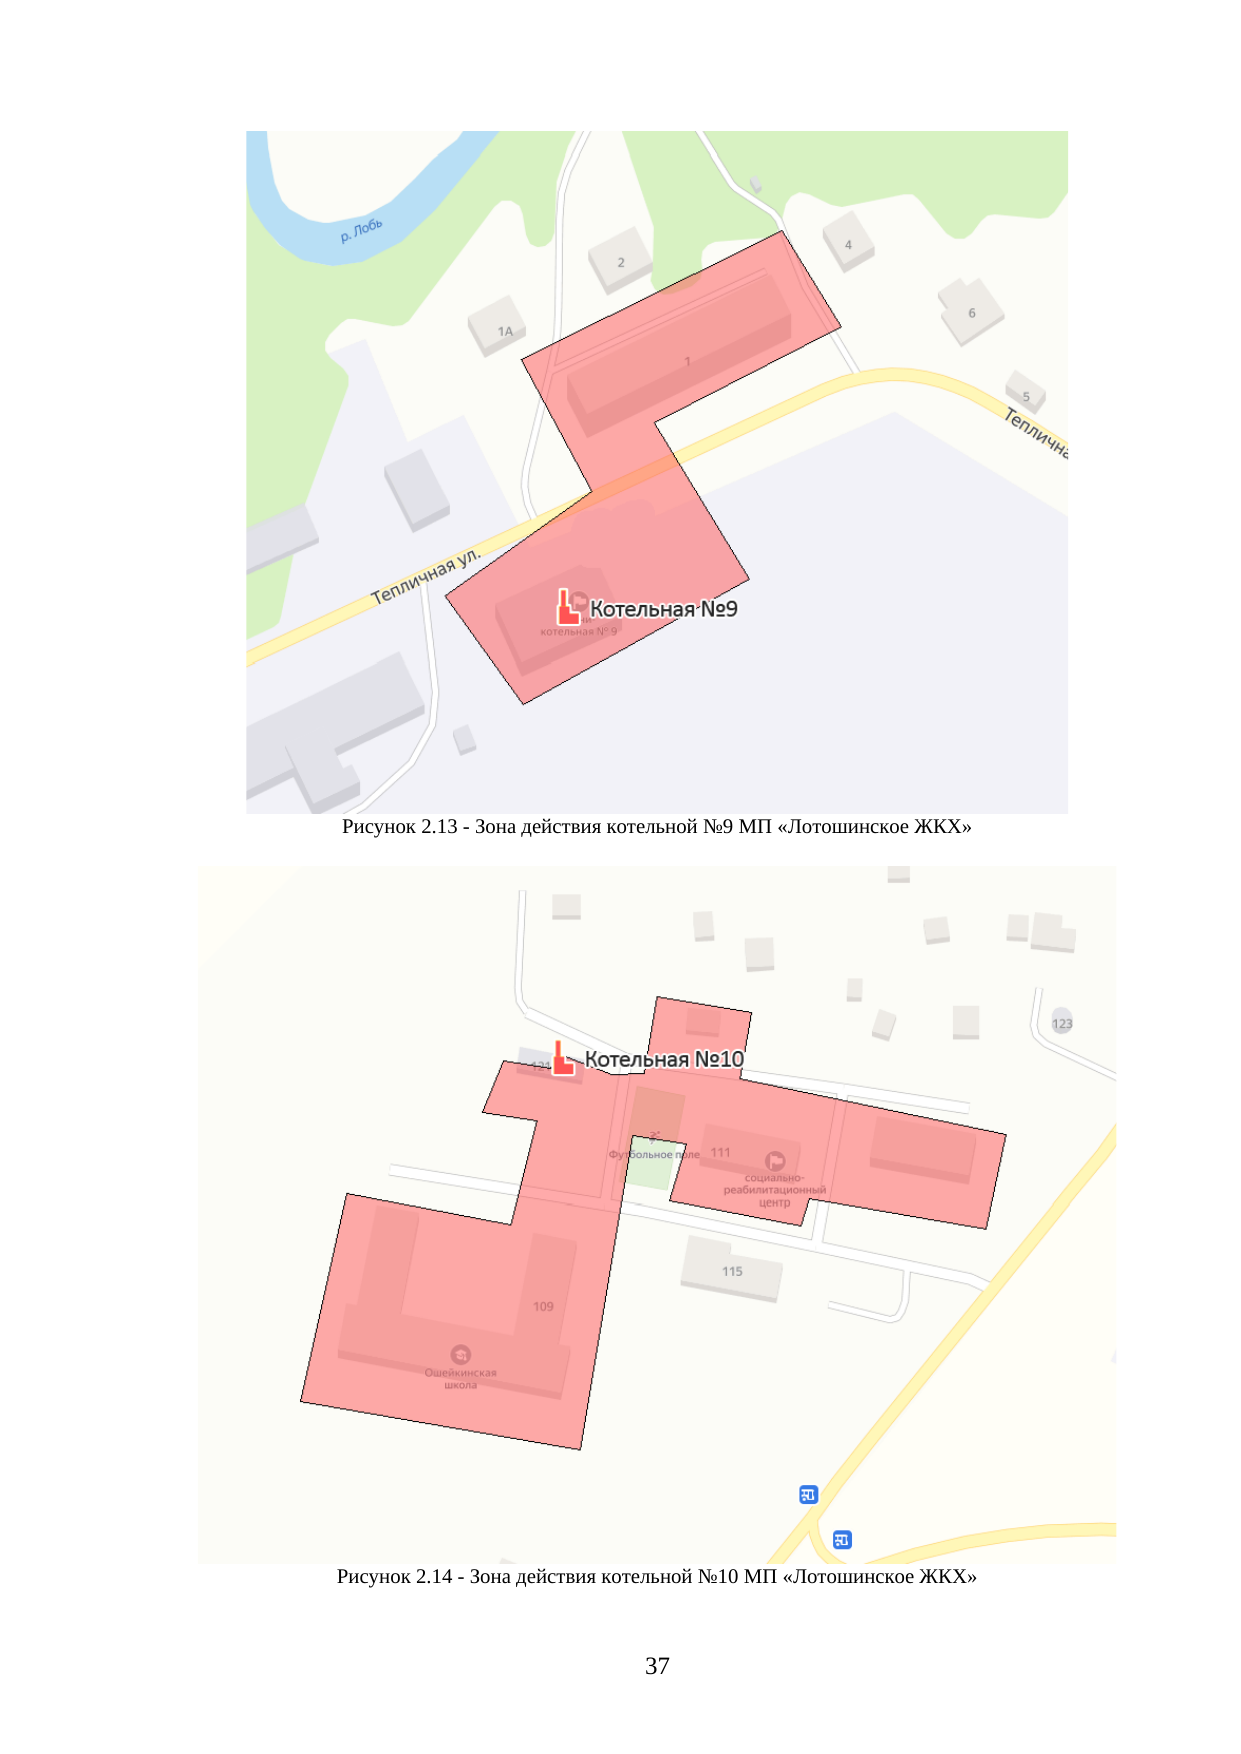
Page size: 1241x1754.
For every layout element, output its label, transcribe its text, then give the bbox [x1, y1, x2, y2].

picture [246, 131, 1069, 814]
text Рисунок 2.10 - Зона действия котельной №9 МП «Лотошинское ЖКХ» [148, 814, 1167, 838]
text Рисунок 2.11 - Зона действия котельной №10 МП «Лотошинское ЖКХ» [148, 1564, 1167, 1588]
picture [197, 866, 1117, 1564]
